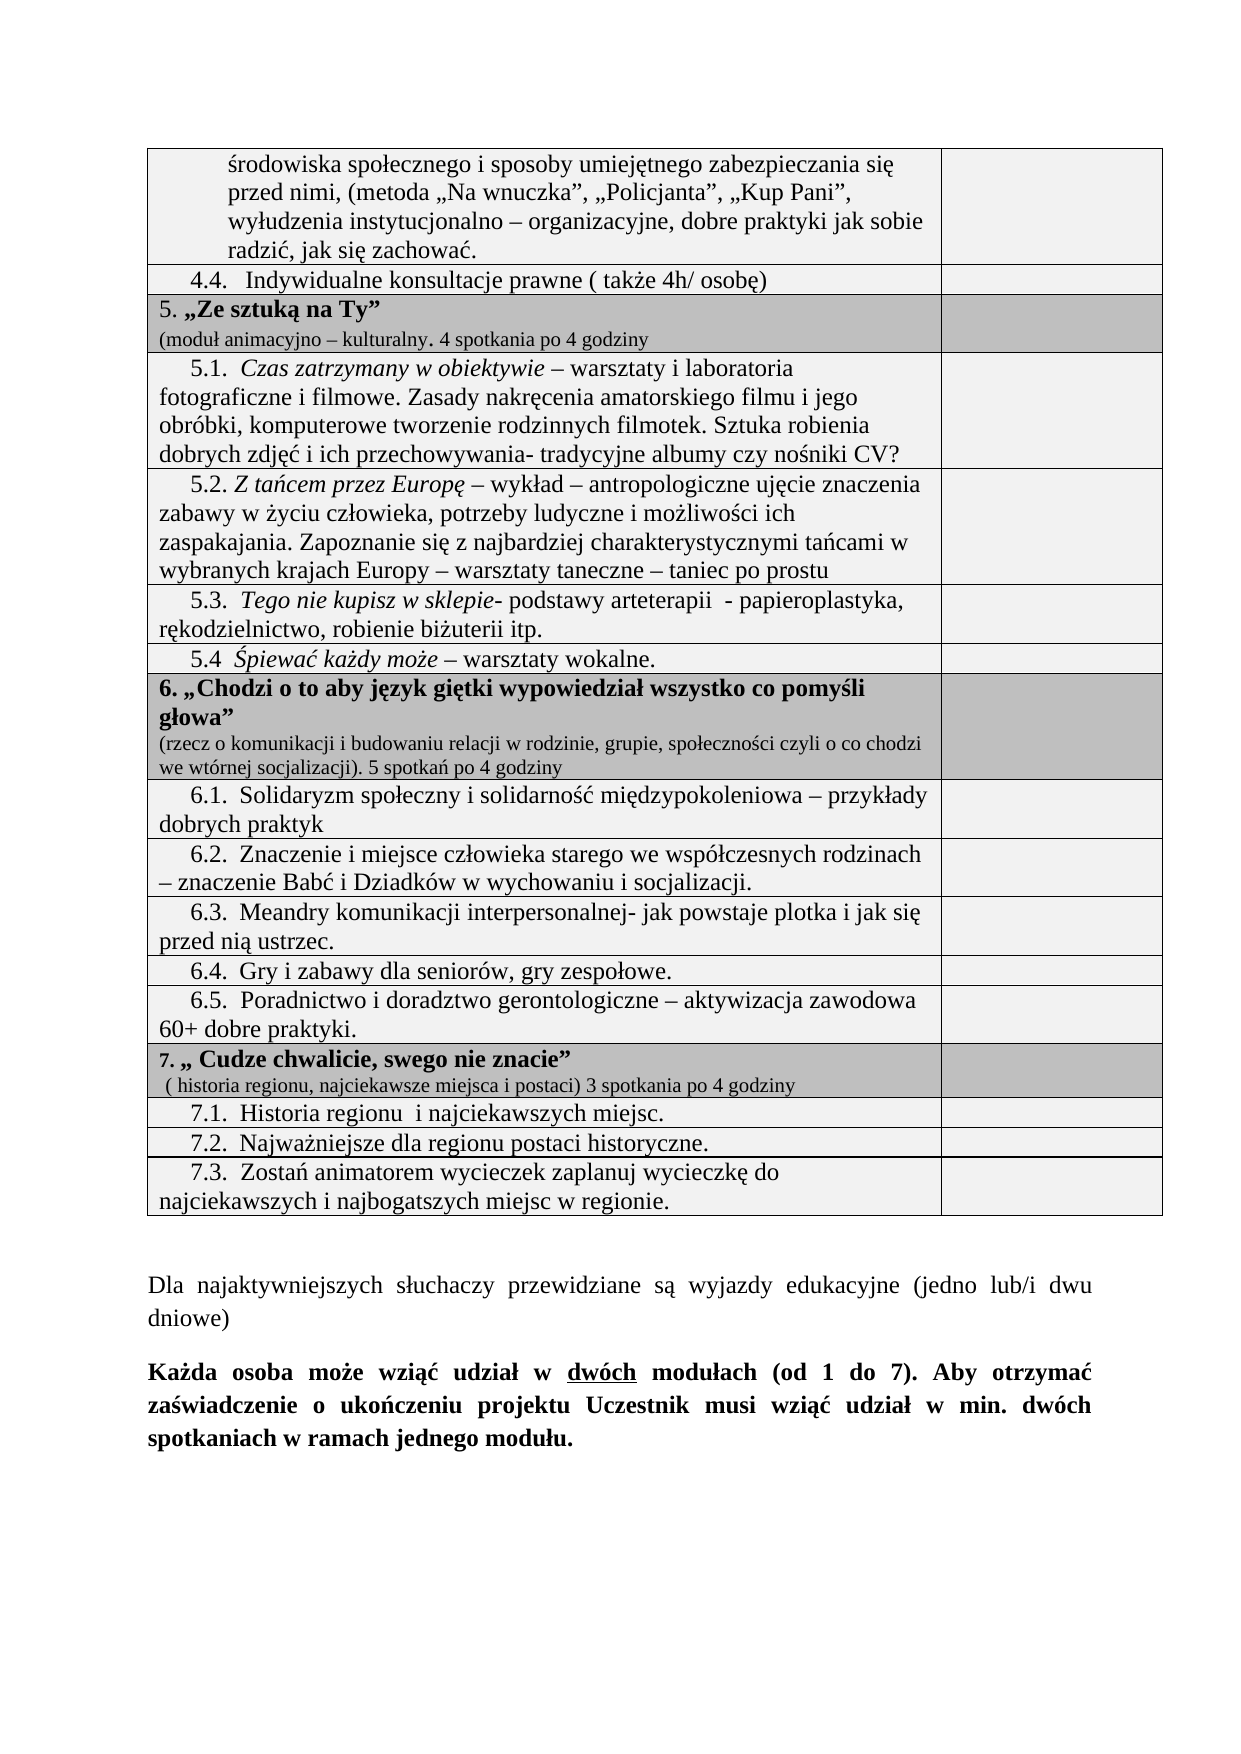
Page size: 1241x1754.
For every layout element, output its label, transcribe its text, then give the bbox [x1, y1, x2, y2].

table_cell [942, 469, 1162, 584]
table_cell [942, 1128, 1162, 1156]
table_cell [942, 1044, 1162, 1097]
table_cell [148, 149, 941, 264]
table_cell 7.3. Zostań animatorem wycieczek zaplanuj wycieczkę do najciekawszych i najbogatszych miejsc w regionie. [148, 1158, 941, 1215]
table_cell Indywidualne konsultacje prawne ( także 4h/ osobę) [148, 265, 941, 293]
text Dla najaktywniejszych słuchaczy przewidziane są wyjazdy edukacyjne (jedno lub/i dwu dniowe) [148, 1270, 1093, 1332]
table_cell 6.5. Poradnictwo i doradztwo gerontologiczne – aktywizacja zawodowa 60+ dobre praktyki. [148, 986, 941, 1043]
table_cell [942, 149, 1162, 264]
table_cell 7.1. Historia regionu i najciekawszych miejsc. [148, 1098, 941, 1127]
table_cell 7. „ Cudze chwalicie, swego nie znacie” ( historia regionu, najciekawsze miejsca i postaci) 3 spotkania po 4 godziny [148, 1044, 941, 1097]
table_cell [942, 265, 1162, 293]
table_cell 5.3. Tego nie kupisz w sklepie- podstawy arteterapii - papieroplastyka, rękodzielnictwo, robienie biżuterii itp. [148, 585, 941, 643]
table_cell [942, 1098, 1162, 1127]
table_cell [942, 295, 1162, 352]
table_cell [942, 674, 1162, 779]
text Każda osoba może wziąć udział w dwóch modułach (od 1 do 7). Aby otrzymać zaświadczenie o ukończeniu projektu Uczestnik musi wziąć udział w min. dwóch spotkaniach w ramach jednego modułu. [148, 1357, 1093, 1452]
table_cell 6.4. Gry i zabawy dla seniorów, gry zespołowe. [148, 956, 941, 984]
table_cell 5. „Ze sztuką na Ty” (moduł animacyjno – kulturalny. 4 spotkania po 4 godziny [148, 295, 941, 352]
table_cell [942, 986, 1162, 1043]
table_cell 6. „Chodzi o to aby język giętki wypowiedział wszystko co pomyśli głowa” (rzecz o komunikacji i budowaniu relacji w rodzinie, grupie, społeczności czyli o co chodzi we wtórnej socjalizacji). 5 spotkań po 4 godziny [148, 674, 941, 779]
table_cell 7.2. Najważniejsze dla regionu postaci historyczne. [148, 1128, 941, 1156]
table_cell 6.2. Znaczenie i miejsce człowieka starego we współczesnych rodzinach – znaczenie Babć i Dziadków w wychowaniu i socjalizacji. [148, 839, 941, 896]
table_cell 6.3. Meandry komunikacji interpersonalnej- jak powstaje plotka i jak się przed nią ustrzec. [148, 897, 941, 955]
table_cell 6.1. Solidaryzm społeczny i solidarność międzypokoleniowa – przykłady dobrych praktyk [148, 780, 941, 838]
table_cell [942, 956, 1162, 984]
table_cell [942, 1158, 1162, 1215]
table_cell [942, 780, 1162, 838]
table_cell [942, 353, 1162, 468]
table_cell [942, 897, 1162, 955]
table_cell [942, 644, 1162, 672]
table_cell 5.1. Czas zatrzymany w obiektywie – warsztaty i laboratoria fotograficzne i filmowe. Zasady nakręcenia amatorskiego filmu i jego obróbki, komputerowe tworzenie rodzinnych filmotek. Sztuka robienia dobrych zdjęć i ich przechowywania- tradycyjne albumy czy nośniki CV? [148, 353, 941, 468]
table_cell [942, 839, 1162, 896]
table_cell Śpiewać każdy może – warsztaty wokalne. [148, 644, 941, 672]
table_cell 5.2. Z tańcem przez Europę – wykład – antropologiczne ujęcie znaczenia zabawy w życiu człowieka, potrzeby ludyczne i możliwości ich zaspakajania. Zapoznanie się z najbardziej charakterystycznymi tańcami w wybranych krajach Europy – warsztaty taneczne – taniec po prostu [148, 469, 941, 584]
table_cell [942, 585, 1162, 643]
